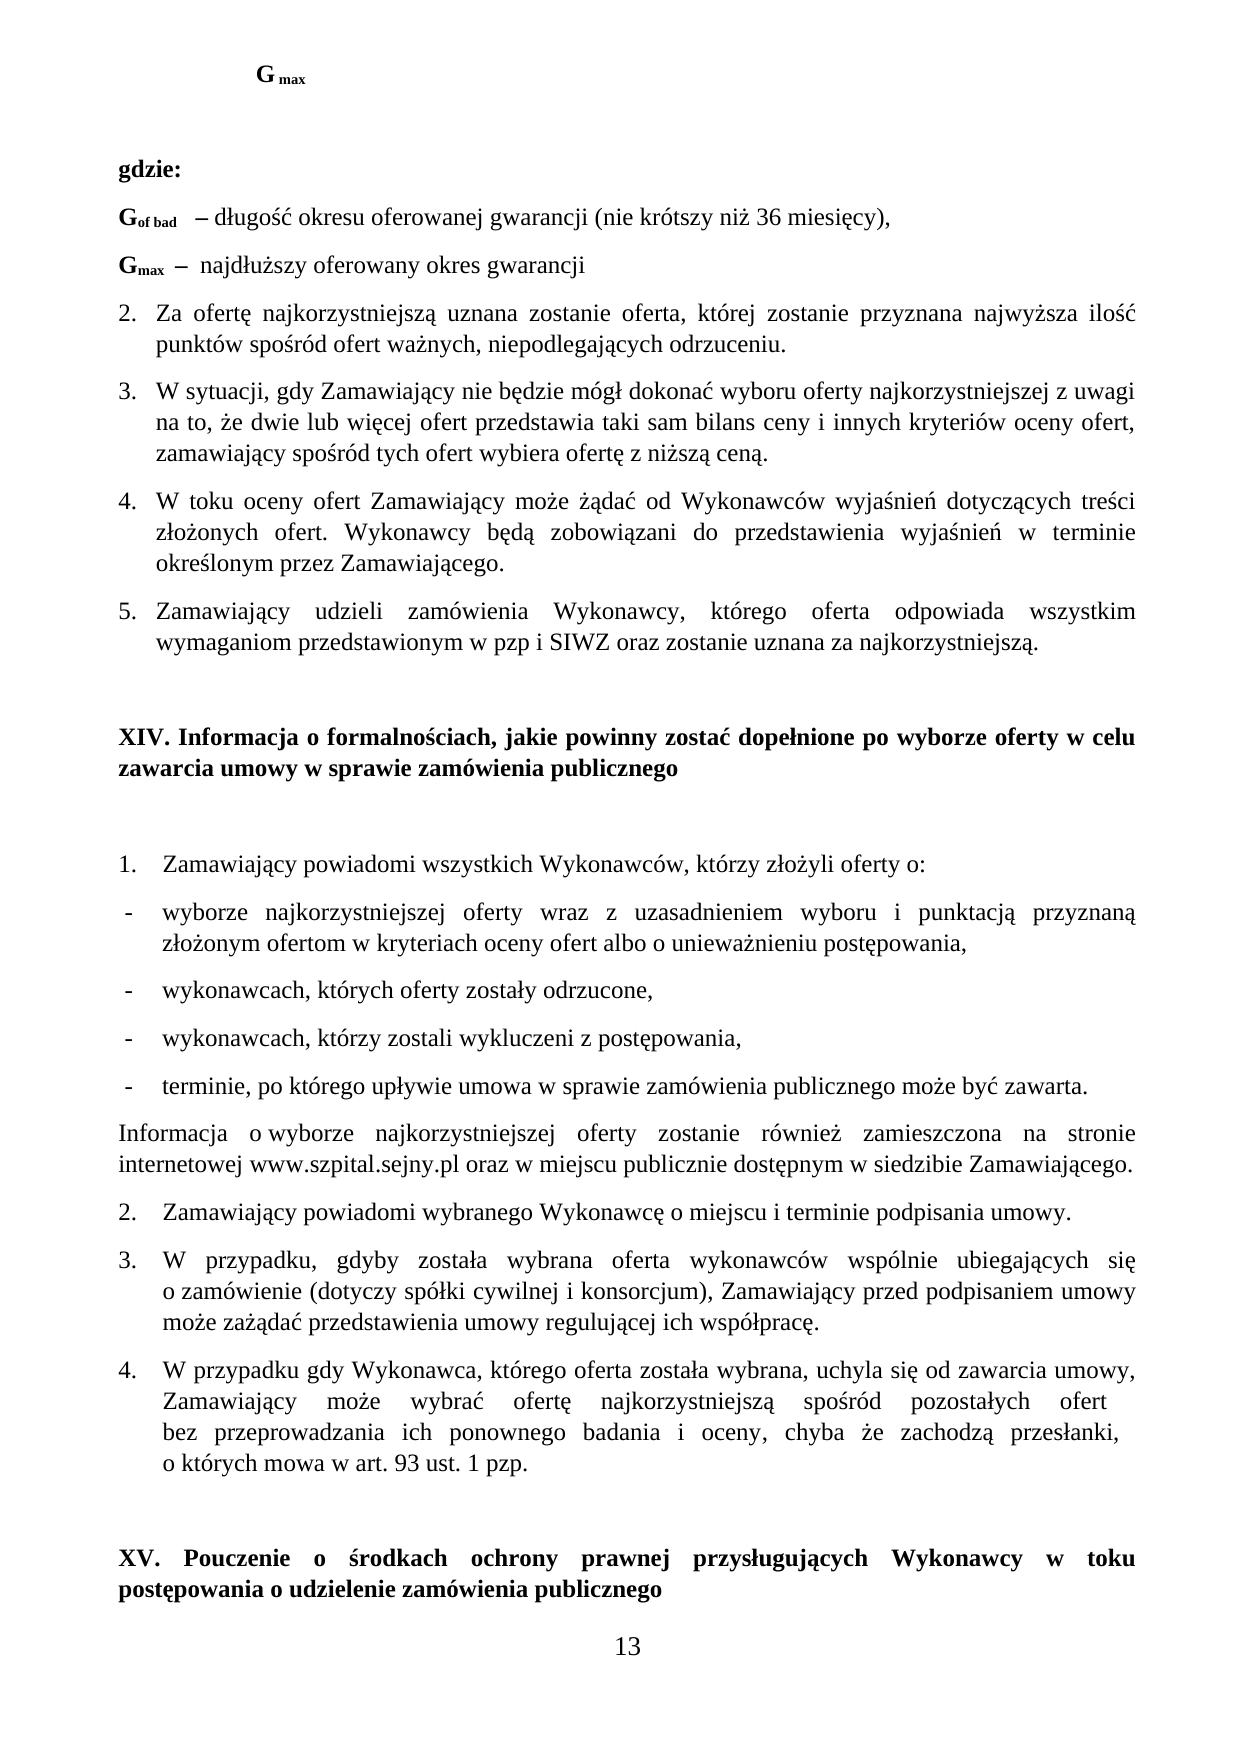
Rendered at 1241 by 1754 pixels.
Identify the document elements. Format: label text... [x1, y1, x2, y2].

list Zamawiający powiadomi wszystkich Wykonawców, którzy złożyli oferty o: [118, 849, 1137, 878]
list W sytuacji, gdy Zamawiający nie będzie mógł dokonać wyboru oferty najkorzystniejszej z uwagi na to, że dwie lub więcej ofert przedstawia taki sam bilans ceny i innych kryteriów oceny ofert, zamawiający spośród tych ofert wybiera ofertę z niższą ceną. [118, 376, 1137, 467]
text gdzie: [118, 154, 1137, 183]
text XV. Pouczenie o środkach ochrony prawnej przysługujących Wykonawcy w toku postępowania o udzielenie zamówienia publicznego [118, 1543, 1137, 1603]
list wyborze najkorzystniejszej oferty wraz z uzasadnieniem wyboru i punktacją przyznaną złożonym ofertom w kryteriach oceny ofert albo o unieważnieniu postępowania, [124, 897, 1137, 956]
text Gof bad – długość okresu oferowanej gwarancji (nie krótszy niż 36 miesięcy), [118, 202, 1137, 231]
text G max [118, 59, 1137, 88]
list W przypadku gdy Wykonawca, którego oferta została wybrana, uchyla się od zawarcia umowy, Zamawiający może wybrać ofertę najkorzystniejszą spośród pozostałych ofert bez przeprowadzania ich ponownego badania i oceny, chyba że zachodzą przesłanki, o których mowa w art. 93 ust. 1 pzp. [118, 1355, 1137, 1477]
list terminie, po którego upływie umowa w sprawie zamówienia publicznego może być zawarta. [124, 1071, 1137, 1099]
list Zamawiający powiadomi wybranego Wykonawcę o miejscu i terminie podpisania umowy. [118, 1197, 1137, 1226]
list wykonawcach, których oferty zostały odrzucone, [124, 975, 1137, 1004]
list W przypadku, gdyby została wybrana oferta wykonawców wspólnie ubiegających się o zamówienie (dotyczy spółki cywilnej i konsorcjum), Zamawiający przed podpisaniem umowy może zażądać przedstawienia umowy regulującej ich współpracę. [118, 1245, 1137, 1336]
list Za ofertę najkorzystniejszą uznana zostanie oferta, której zostanie przyznana najwyższa ilość punktów spośród ofert ważnych, niepodlegających odrzuceniu. [118, 298, 1137, 357]
text Informacja o wyborze najkorzystniejszej oferty zostanie również zamieszczona na stronie internetowej www.szpital.sejny.pl oraz w miejscu publicznie dostępnym w siedzibie Zamawiającego. [118, 1118, 1137, 1178]
list wykonawcach, którzy zostali wykluczeni z postępowania, [124, 1023, 1137, 1052]
list Zamawiający udzieli zamówienia Wykonawcy, którego oferta odpowiada wszystkim wymaganiom przedstawionym w pzp i SIWZ oraz zostanie uznana za najkorzystniejszą. [118, 596, 1137, 656]
list W toku oceny ofert Zamawiający może żądać od Wykonawców wyjaśnień dotyczących treści złożonych ofert. Wykonawcy będą zobowiązani do przedstawienia wyjaśnień w terminie określonym przez Zamawiającego. [118, 486, 1137, 577]
text XIV. Informacja o formalnościach, jakie powinny zostać dopełnione po wyborze oferty w celu zawarcia umowy w sprawie zamówienia publicznego [118, 722, 1137, 782]
text Gmax – najdłuższy oferowany okres gwarancji [118, 250, 1137, 279]
